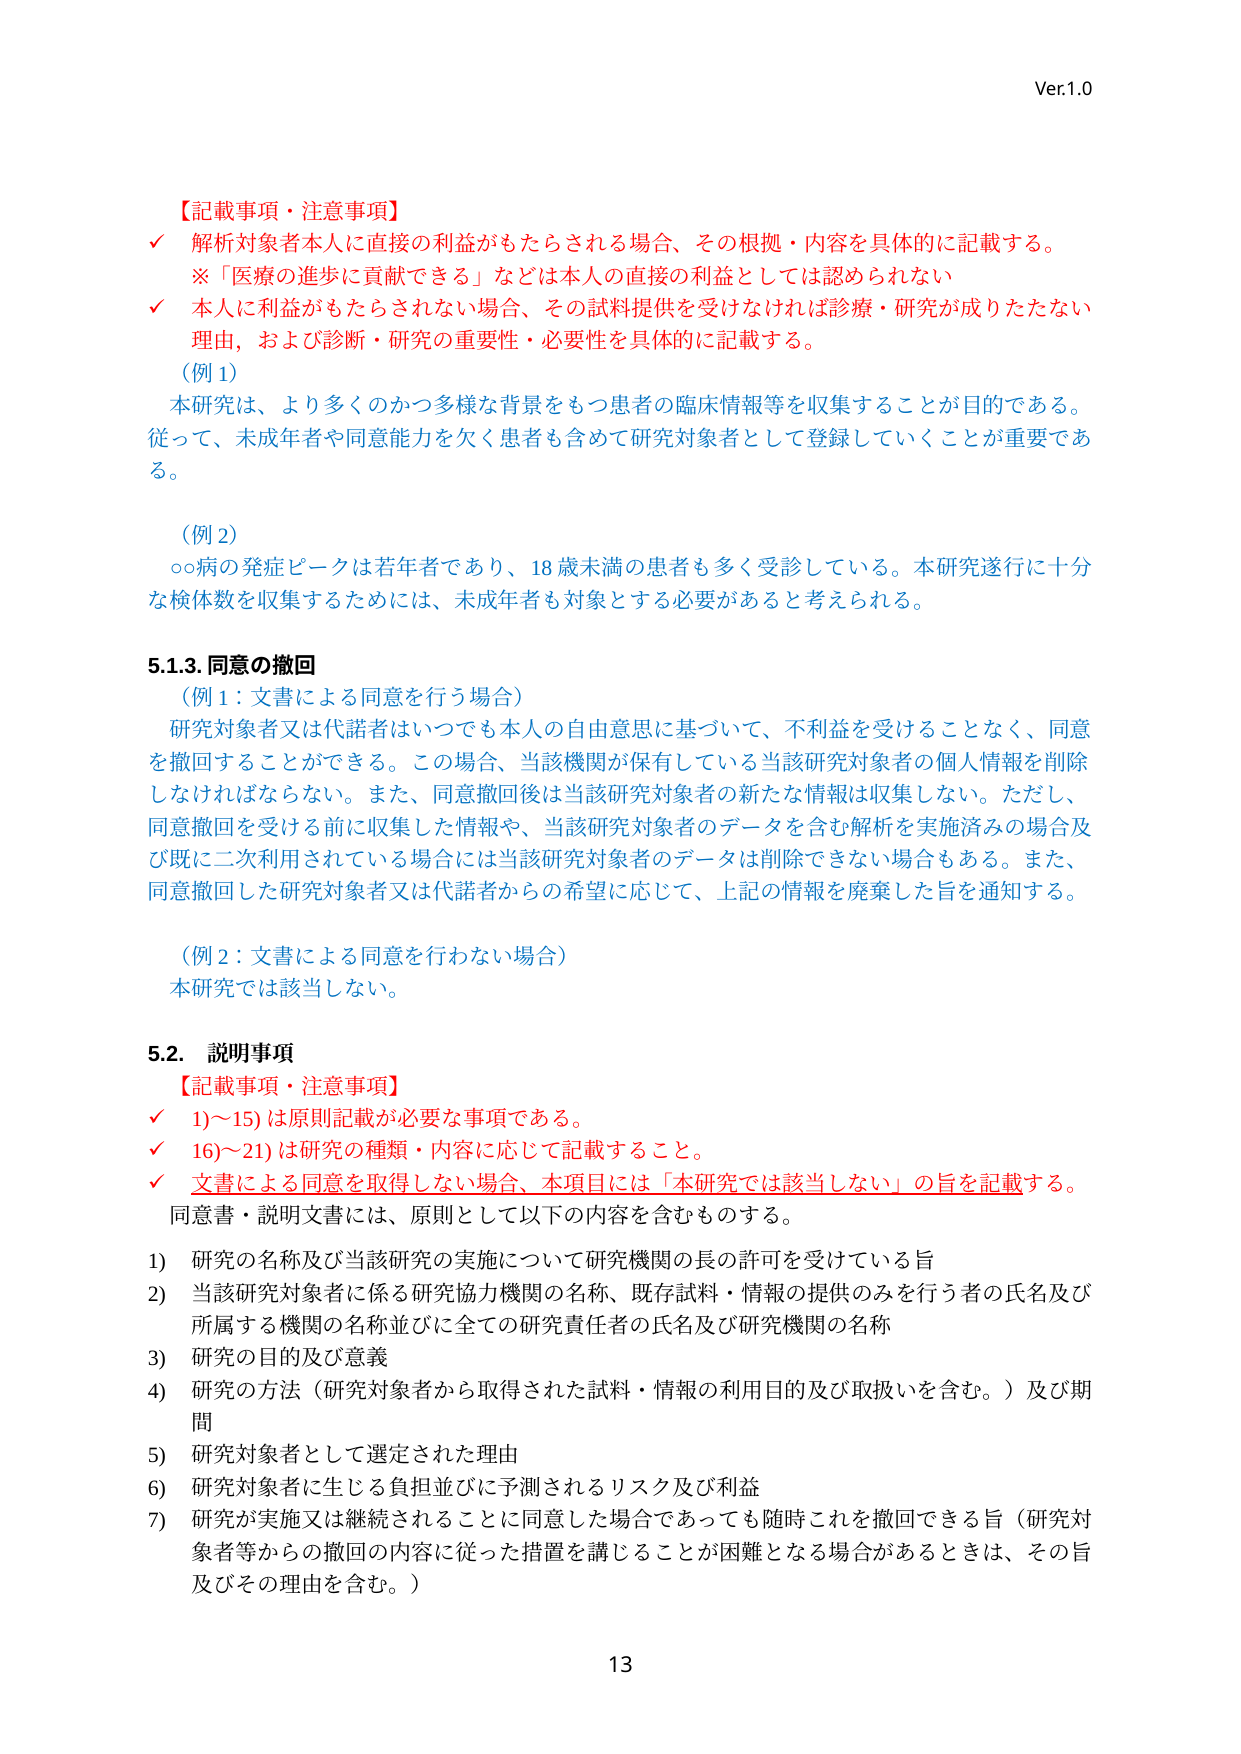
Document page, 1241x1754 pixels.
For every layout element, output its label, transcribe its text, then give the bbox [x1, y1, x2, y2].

text 同意書・説明文書には、原則として以下の内容を含むものする。 [148, 1198, 1092, 1230]
text 本研究では該当しない。 [148, 971, 1092, 1004]
text （例2） [148, 518, 1092, 550]
text （例2：文書による同意を行わない場合） [148, 939, 1092, 971]
list 研究の名称及び当該研究の実施について研究機関の長の許可を受けている旨 [148, 1243, 1092, 1275]
list 16)～21) は研究の種類・内容に応じて記載すること。 [148, 1133, 1092, 1166]
list 研究対象者に生じる負担並びに予測されるリスク及び利益 [148, 1470, 1092, 1502]
list 本人に利益がもたらされない場合、その試料提供を受けなければ診療・研究が成りたたない理由，および診断・研究の重要性・必要性を具体的に記載する。 [148, 291, 1092, 356]
list ※「医療の進歩に貢献できる」などは本人の直接の利益としては認められない [191, 258, 1092, 291]
list 研究が実施又は継続されることに同意した場合であっても随時これを撤回できる旨（研究対象者等からの撤回の内容に従った措置を講じることが困難となる場合があるときは、その旨及びその理由を含む。） [148, 1502, 1092, 1599]
text 本研究は、より多くのかつ多様な背景をもつ患者の臨床情報等を収集することが目的である。従って、未成年者や同意能力を欠く患者も含めて研究対象者として登録していくことが重要である。 [148, 388, 1092, 485]
text 【記載事項・注意事項】 [148, 1068, 1092, 1101]
list 文書による同意を取得しない場合、本項目には「本研究では該当しない」の旨を記載する。 [148, 1166, 1092, 1198]
text ○○病の発症ピークは若年者であり、18歳未満の患者も多く受診している。本研究遂行に十分な検体数を収集するためには、未成年者も対象とする必要があると考えられる。 [148, 550, 1092, 615]
text （例1） [148, 356, 1092, 388]
list 研究対象者として選定された理由 [148, 1437, 1092, 1470]
subtitle 説明事項 [148, 1036, 1092, 1068]
list 研究の方法（研究対象者から取得された試料・情報の利用目的及び取扱いを含む。）及び期間 [148, 1372, 1092, 1437]
text 【記載事項・注意事項】 [148, 194, 1092, 226]
text 研究対象者又は代諾者はいつでも本人の自由意思に基づいて、不利益を受けることなく、同意を撤回することができる。この場合、当該機関が保有している当該研究対象者の個人情報を削除しなければならない。また、同意撤回後は当該研究対象者の新たな情報は収集しない。ただし、同意撤回を受ける前に収集した情報や、当該研究対象者のデータを含む解析を実施済みの場合及び既に二次利用されている場合には当該研究対象者のデータは削除できない場合もある。また、同意撤回した研究対象者又は代諾者からの希望に応じて、上記の情報を廃棄した旨を通知する。 [148, 712, 1092, 906]
subtitle 同意の撤回 [148, 647, 1071, 680]
list 1)～15) は原則記載が必要な事項である。 [148, 1101, 1092, 1133]
list 研究の目的及び意義 [148, 1340, 1092, 1372]
list 解析対象者本人に直接の利益がもたらされる場合、その根拠・内容を具体的に記載する。 [148, 226, 1092, 258]
list 当該研究対象者に係る研究協力機関の名称、既存試料・情報の提供のみを行う者の氏名及び所属する機関の名称並びに全ての研究責任者の氏名及び研究機関の名称 [148, 1275, 1092, 1340]
text （例1：文書による同意を行う場合） [148, 680, 1092, 712]
